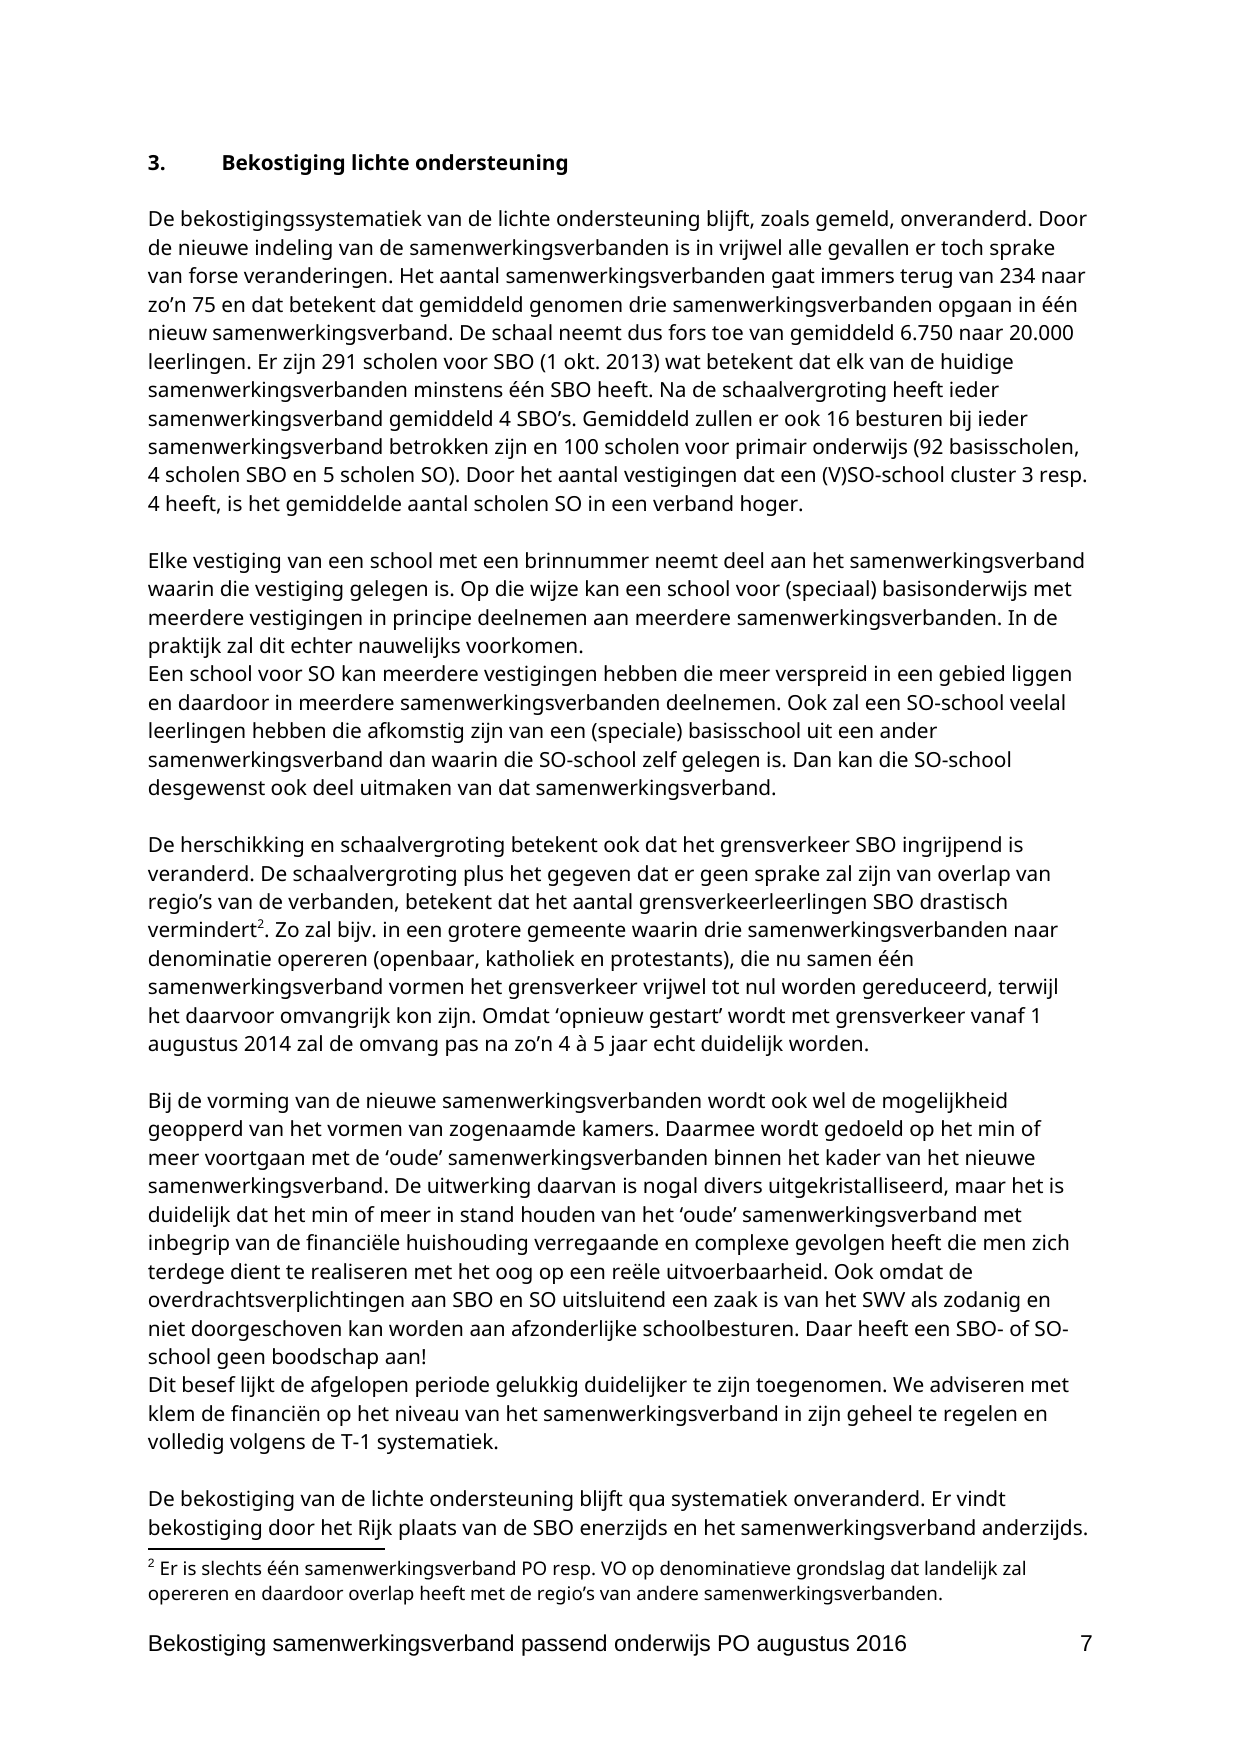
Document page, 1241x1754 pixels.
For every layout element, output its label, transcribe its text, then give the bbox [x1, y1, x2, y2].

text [148, 1484, 1092, 1541]
text Hierna wordt uitvoeriger ingegaan op de bekostiging van de lichte resp. de zware ondersteuning. Daarbij zal sprake zijn van af en toe herhaling van hetgeen in deze paragraaf op hoofdlijnen is geschetst.3. Bekostiging lichte ondersteuning [148, 148, 1092, 176]
text Dit besef lijkt de afgelopen periode gelukkig duidelijker te zijn toegenomen. We adviseren met klem de financiën op het niveau van het samenwerkingsverband in zijn geheel te regelen en volledig volgens de T-1 systematiek. [148, 1371, 1092, 1456]
text Een school voor SO kan meerdere vestigingen hebben die meer verspreid in een gebied liggen en daardoor in meerdere samenwerkingsverbanden deelnemen. Ook zal een SO-school veelal leerlingen hebben die afkomstig zijn van een (speciale) basisschool uit een ander samenwerkingsverband dan waarin die SO-school zelf gelegen is. Dan kan die SO-school desgewenst ook deel uitmaken van dat samenwerkingsverband. [148, 659, 1092, 802]
text Elke vestiging van een school met een brinnummer neemt deel aan het samenwerkingsverband waarin die vestiging gelegen is. Op die wijze kan een school voor (speciaal) basisonderwijs met meerdere vestigingen in principe deelnemen aan meerdere samenwerkingsverbanden. In de praktijk zal dit echter nauwelijks voorkomen. [148, 546, 1092, 659]
text De bekostigingssystematiek van de lichte ondersteuning blijft, zoals gemeld, onveranderd. Door de nieuwe indeling van de samenwerkingsverbanden is in vrijwel alle gevallen er toch sprake van forse veranderingen. Het aantal samenwerkingsverbanden gaat immers terug van 234 naar zo’n 75 en dat betekent dat gemiddeld genomen drie samenwerkingsverbanden opgaan in één nieuw samenwerkingsverband. De schaal neemt dus fors toe van gemiddeld 6.750 naar 20.000 leerlingen. Er zijn 291 scholen voor SBO (1 okt. 2013) wat betekent dat elk van de huidige samenwerkingsverbanden minstens één SBO heeft. Na de schaalvergroting heeft ieder samenwerkingsverband gemiddeld 4 SBO’s. Gemiddeld zullen er ook 16 besturen bij ieder samenwerkingsverband betrokken zijn en 100 scholen voor primair onderwijs (92 basisscholen, 4 scholen SBO en 5 scholen SO). Door het aantal vestigingen dat een (V)SO-school cluster 3 resp. 4 heeft, is het gemiddelde aantal scholen SO in een verband hoger. [148, 204, 1092, 517]
text De herschikking en schaalvergroting betekent ook dat het grensverkeer SBO ingrijpend is veranderd. De schaalvergroting plus het gegeven dat er geen sprake zal zijn van overlap van regio’s van de verbanden, betekent dat het aantal grensverkeerleerlingen SBO drastisch vermindert. Zo zal bijv. in een grotere gemeente waarin drie samenwerkingsverbanden naar denominatie opereren (openbaar, katholiek en protestants), die nu samen één samenwerkingsverband vormen het grensverkeer vrijwel tot nul worden gereduceerd, terwijl het daarvoor omvangrijk kon zijn. Omdat ‘opnieuw gestart’ wordt met grensverkeer vanaf 1 augustus 2014 zal de omvang pas na zo’n 4 à 5 jaar echt duidelijk worden. [148, 830, 1092, 1058]
text Bij de vorming van de nieuwe samenwerkingsverbanden wordt ook wel de mogelijkheid geopperd van het vormen van zogenaamde kamers. Daarmee wordt gedoeld op het min of meer voortgaan met de ‘oude’ samenwerkingsverbanden binnen het kader van het nieuwe samenwerkingsverband. De uitwerking daarvan is nogal divers uitgekristalliseerd, maar het is duidelijk dat het min of meer in stand houden van het ‘oude’ samenwerkingsverband met inbegrip van de financiële huishouding verregaande en complexe gevolgen heeft die men zich terdege dient te realiseren met het oog op een reële uitvoerbaarheid. Ook omdat de overdrachtsverplichtingen aan SBO en SO uitsluitend een zaak is van het SWV als zodanig en niet doorgeschoven kan worden aan afzonderlijke schoolbesturen. Daar heeft een SBO- of SO-school geen boodschap aan! [148, 1086, 1092, 1371]
